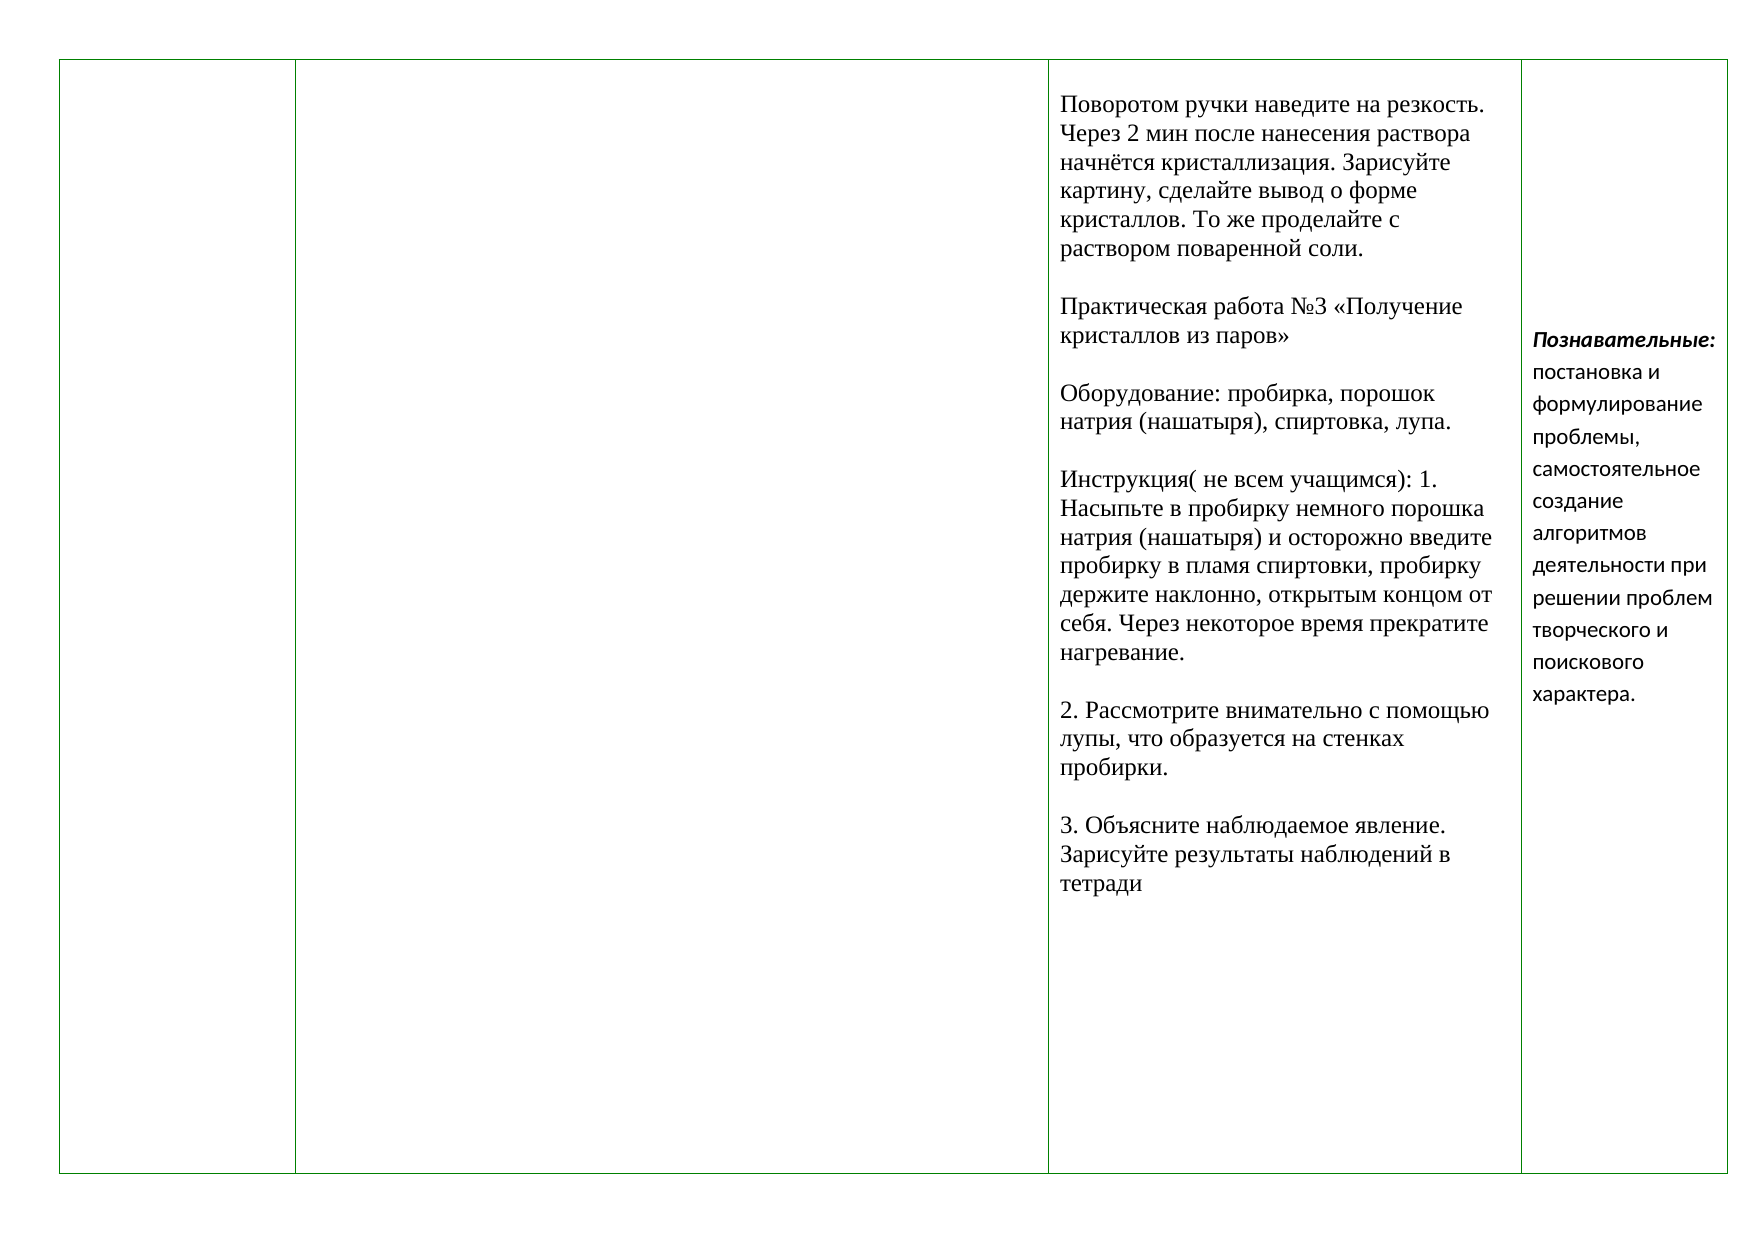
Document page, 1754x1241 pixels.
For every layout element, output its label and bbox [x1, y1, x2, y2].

table_cell [60, 60, 295, 1173]
table_cell [1049, 60, 1521, 1173]
table_cell [296, 60, 1048, 1173]
table_cell [1522, 60, 1727, 1173]
